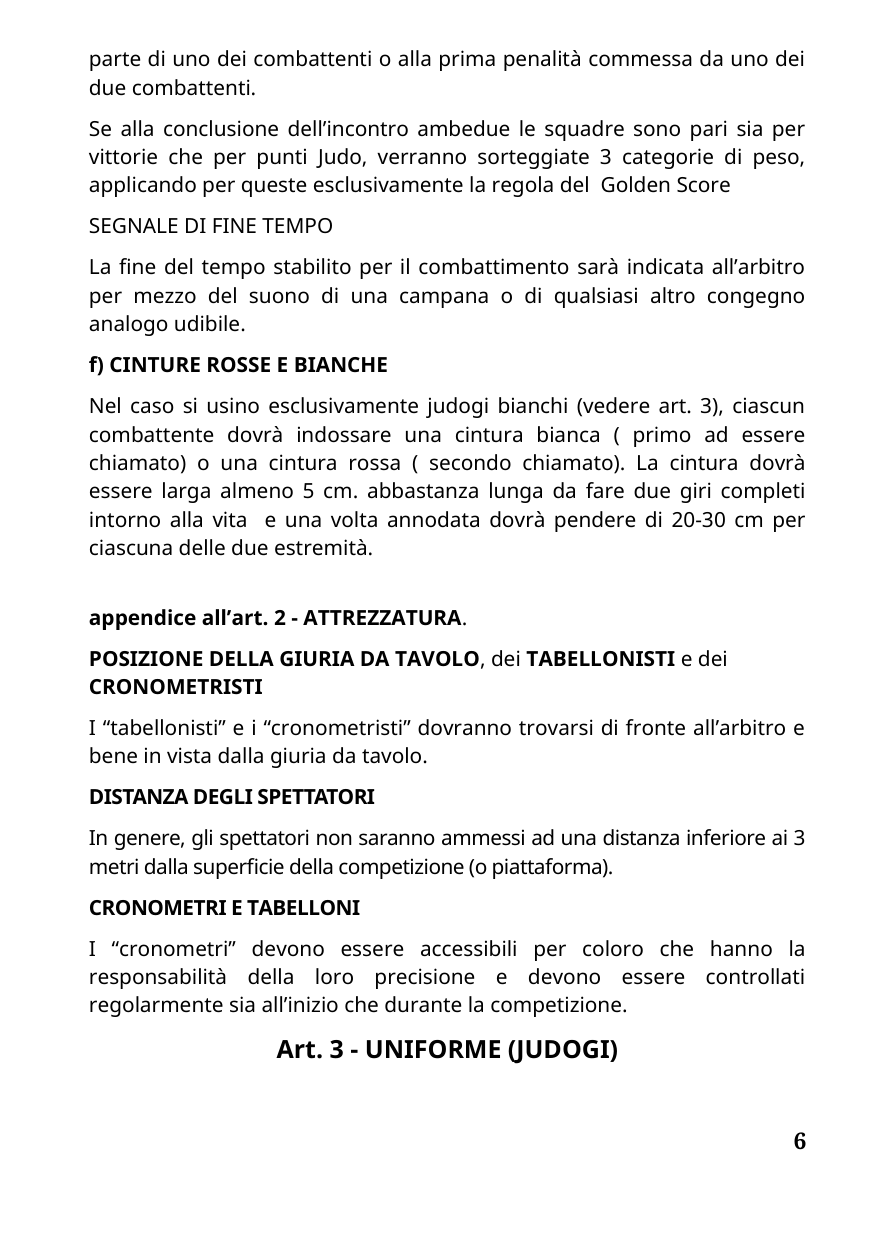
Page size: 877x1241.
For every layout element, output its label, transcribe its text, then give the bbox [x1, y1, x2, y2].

text CRONOMETRI E TABELLONI [89, 893, 806, 921]
text Art. 3 - UNIFORME (JUDOGI) [89, 1032, 806, 1066]
subtitle DISTANZA DEGLI SPETTATORI [89, 782, 806, 811]
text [89, 44, 806, 101]
text SEGNALE DI FINE TEMPO [89, 212, 806, 240]
text I “cronometri” devono essere accessibili per coloro che hanno la responsabilità della loro precisione e devono essere controllati regolarmente sia all’inizio che durante la competizione. [89, 934, 806, 1019]
text appendice all’art. 2 - ATTREZZATURA. [89, 574, 806, 631]
text POSIZIONE DELLA GIURIA DA TAVOLO, dei TABELLONISTI e dei CRONOMETRISTI [89, 644, 806, 701]
text Nel caso si usino esclusivamente judogi bianchi (vedere art. 3), ciascun combattente dovrà indossare una cintura bianca ( primo ad essere chiamato) o una cintura rossa ( secondo chiamato). La cintura dovrà essere larga almeno 5 cm. abbastanza lunga da fare due giri completi intorno alla vita e una volta annodata dovrà pendere di 20-30 cm per ciascuna delle due estremità. [89, 391, 806, 562]
text f) CINTURE ROSSE E BIANCHE [89, 350, 806, 379]
text I “tabellonisti” e i “cronometristi” dovranno trovarsi di fronte all’arbitro e bene in vista dalla giuria da tavolo. [89, 713, 806, 770]
text La fine del tempo stabilito per il combattimento sarà indicata all’arbitro per mezzo del suono di una campana o di qualsiasi altro congegno analogo udibile. [89, 252, 806, 338]
text In genere, gli spettatori non saranno ammessi ad una distanza inferiore ai 3 metri dalla superficie della competizione (o piattaforma). [89, 823, 806, 880]
text Se alla conclusione dell’incontro ambedue le squadre sono pari sia per vittorie che per punti Judo, verranno sorteggiate 3 categorie di peso, applicando per queste esclusivamente la regola del Golden Score [89, 114, 806, 199]
